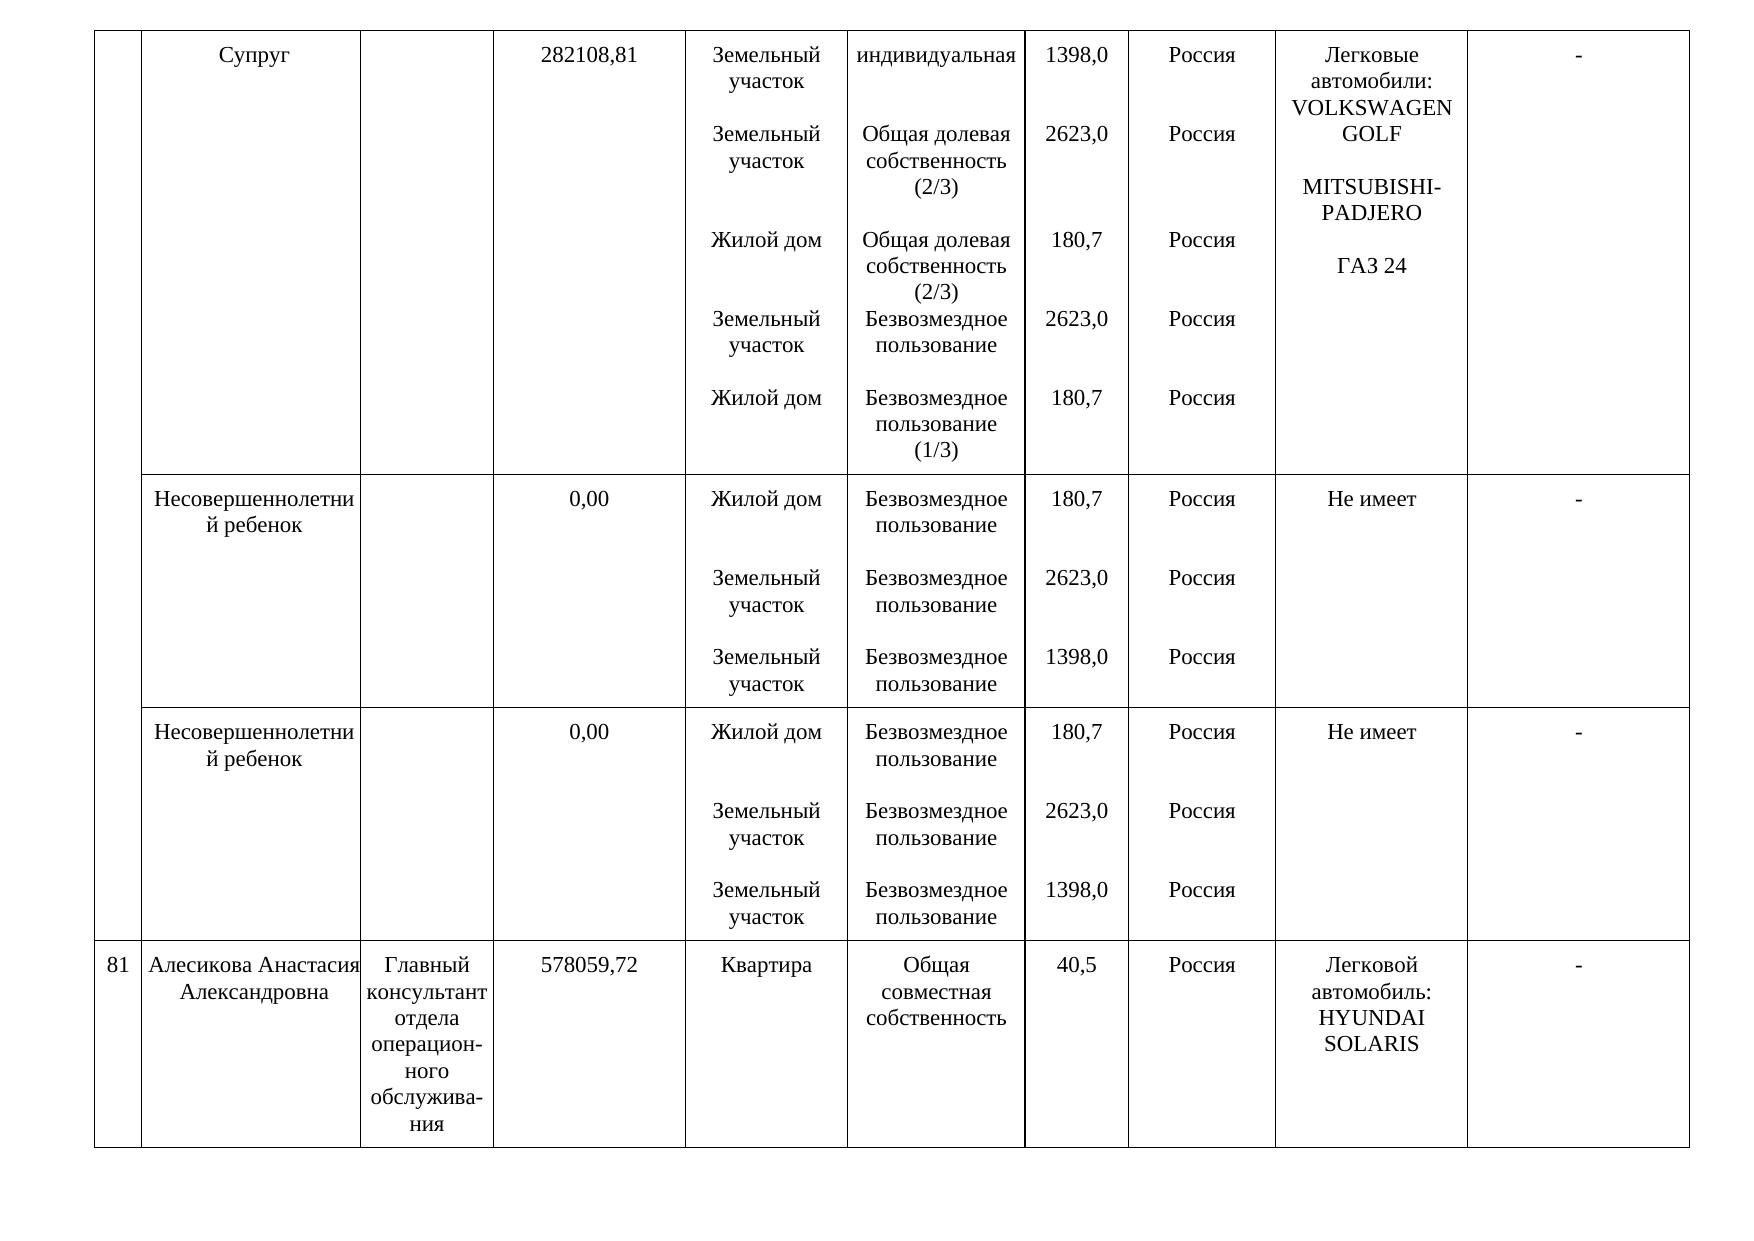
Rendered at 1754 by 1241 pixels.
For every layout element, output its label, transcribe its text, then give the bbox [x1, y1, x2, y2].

table_cell Россия Россия Россия Россия Россия [1129, 31, 1275, 473]
table_cell 40,5 [1026, 941, 1128, 1147]
table_cell [361, 475, 493, 707]
table_cell Россия Россия Россия [1129, 708, 1275, 940]
table_cell 1398,0 2623,0 180,7 2623,0 180,7 [1026, 31, 1128, 473]
table_cell Не имеет [1276, 475, 1467, 707]
table_cell - [1468, 941, 1689, 1147]
table_cell индивидуальная Общая долевая собственность (2/3) Общая долевая собственность (2/3) Безвозмездное пользование Безвозмездное пользование (1/3) [848, 31, 1024, 473]
table_cell - [1468, 31, 1689, 473]
table_cell [95, 31, 141, 940]
table_cell Земельный участок Земельный участок Жилой дом Земельный участок Жилой дом [686, 31, 847, 473]
table_cell - [1468, 475, 1689, 707]
table_cell Легковые автомобили: VOLKSWАGEN GOLF MITSUBISHI-PADJERO ГАЗ 24 [1276, 31, 1467, 473]
table_cell [361, 31, 493, 473]
table_cell Квартира [686, 941, 847, 1147]
table_cell Жилой дом Земельный участок Земельный участок [686, 475, 847, 707]
table_cell 282108,81 [494, 31, 685, 473]
table_cell 578059,72 [494, 941, 685, 1147]
table_cell Легковой автомобиль: HYUNDAI SOLARIS [1276, 941, 1467, 1147]
table_cell [361, 708, 493, 940]
table_cell Россия Россия Россия [1129, 475, 1275, 707]
table_cell Жилой дом Земельный участок Земельный участок [686, 708, 847, 940]
table_cell - [1468, 708, 1689, 940]
table_cell Несовершеннолетний ребенок [142, 708, 360, 940]
table_cell Главный консультант отдела операцион-ного обслужива-ния [361, 941, 493, 1147]
table_cell 81 [95, 941, 141, 1147]
table_cell 0,00 [494, 475, 685, 707]
table_cell 0,00 [494, 708, 685, 940]
table_cell Алесикова Анастасия Александровна [142, 941, 360, 1147]
table_cell Супруг [142, 31, 360, 473]
table_cell Не имеет [1276, 708, 1467, 940]
table_cell Несовершеннолетний ребенок [142, 475, 360, 707]
table_cell 180,7 2623,0 1398,0 [1026, 475, 1128, 707]
table_cell Безвозмездное пользование Безвозмездное пользование Безвозмездное пользование [848, 708, 1024, 940]
table_cell 180,7 2623,0 1398,0 [1026, 708, 1128, 940]
table_cell Безвозмездное пользование Безвозмездное пользование Безвозмездное пользование [848, 475, 1024, 707]
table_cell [848, 941, 1024, 1147]
table_cell Россия [1129, 941, 1275, 1147]
